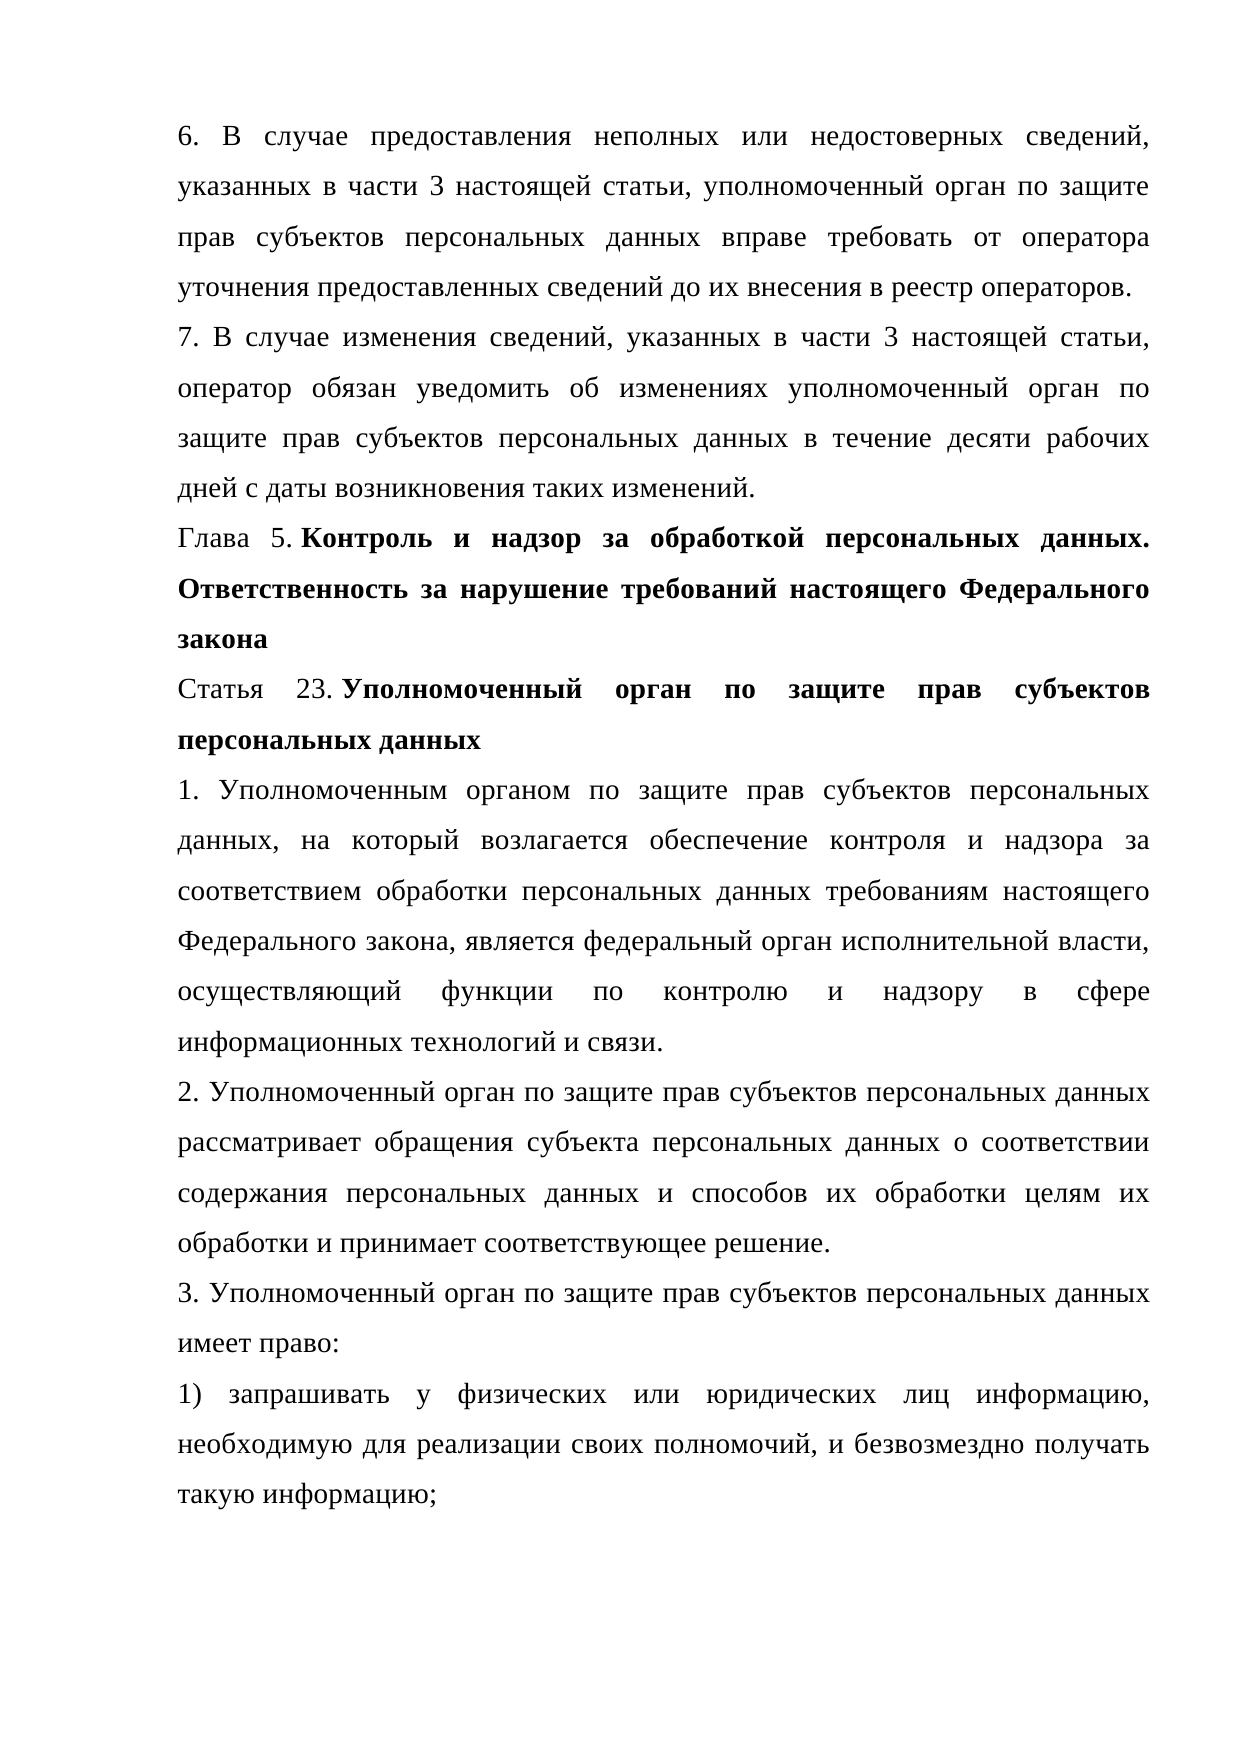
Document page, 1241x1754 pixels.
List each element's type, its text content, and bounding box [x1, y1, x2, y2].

text 1. Уполномоченным органом по защите прав субъектов персональных данных, на который возлагается обеспечение контроля и надзора за соответствием обработки персональных данных требованиям настоящего Федерального закона, является федеральный орган исполнительной власти, осуществляющий функции по контролю и надзору в сфере информационных технологий и связи. [177, 772, 1152, 1057]
text 2. Уполномоченный орган по защите прав субъектов персональных данных рассматривает обращения субъекта персональных данных о соответствии содержания персональных данных и способов их обработки целям их обработки и принимает соответствующее решение. [177, 1074, 1152, 1258]
text 6. В случае предоставления неполных или недостоверных сведений, указанных в части 3 настоящей статьи, уполномоченный орган по защите прав субъектов персональных данных вправе требовать от оператора уточнения предоставленных сведений до их внесения в реестр операторов. [177, 118, 1152, 303]
text Статья 23. Уполномоченный орган по защите прав субъектов персональных данных [177, 672, 1152, 755]
text 7. В случае изменения сведений, указанных в части 3 настоящей статьи, оператор обязан уведомить об изменениях уполномоченный орган по защите прав субъектов персональных данных в течение десяти рабочих дней с даты возникновения таких изменений. [177, 319, 1152, 504]
text Глава 5. Контроль и надзор за обработкой персональных данных. Ответственность за нарушение требований настоящего Федерального закона [177, 521, 1152, 655]
text 1) запрашивать у физических или юридических лиц информацию, необходимую для реализации своих полномочий, и безвозмездно получать такую информацию; [177, 1376, 1152, 1510]
text 3. Уполномоченный орган по защите прав субъектов персональных данных имеет право: [177, 1275, 1152, 1359]
